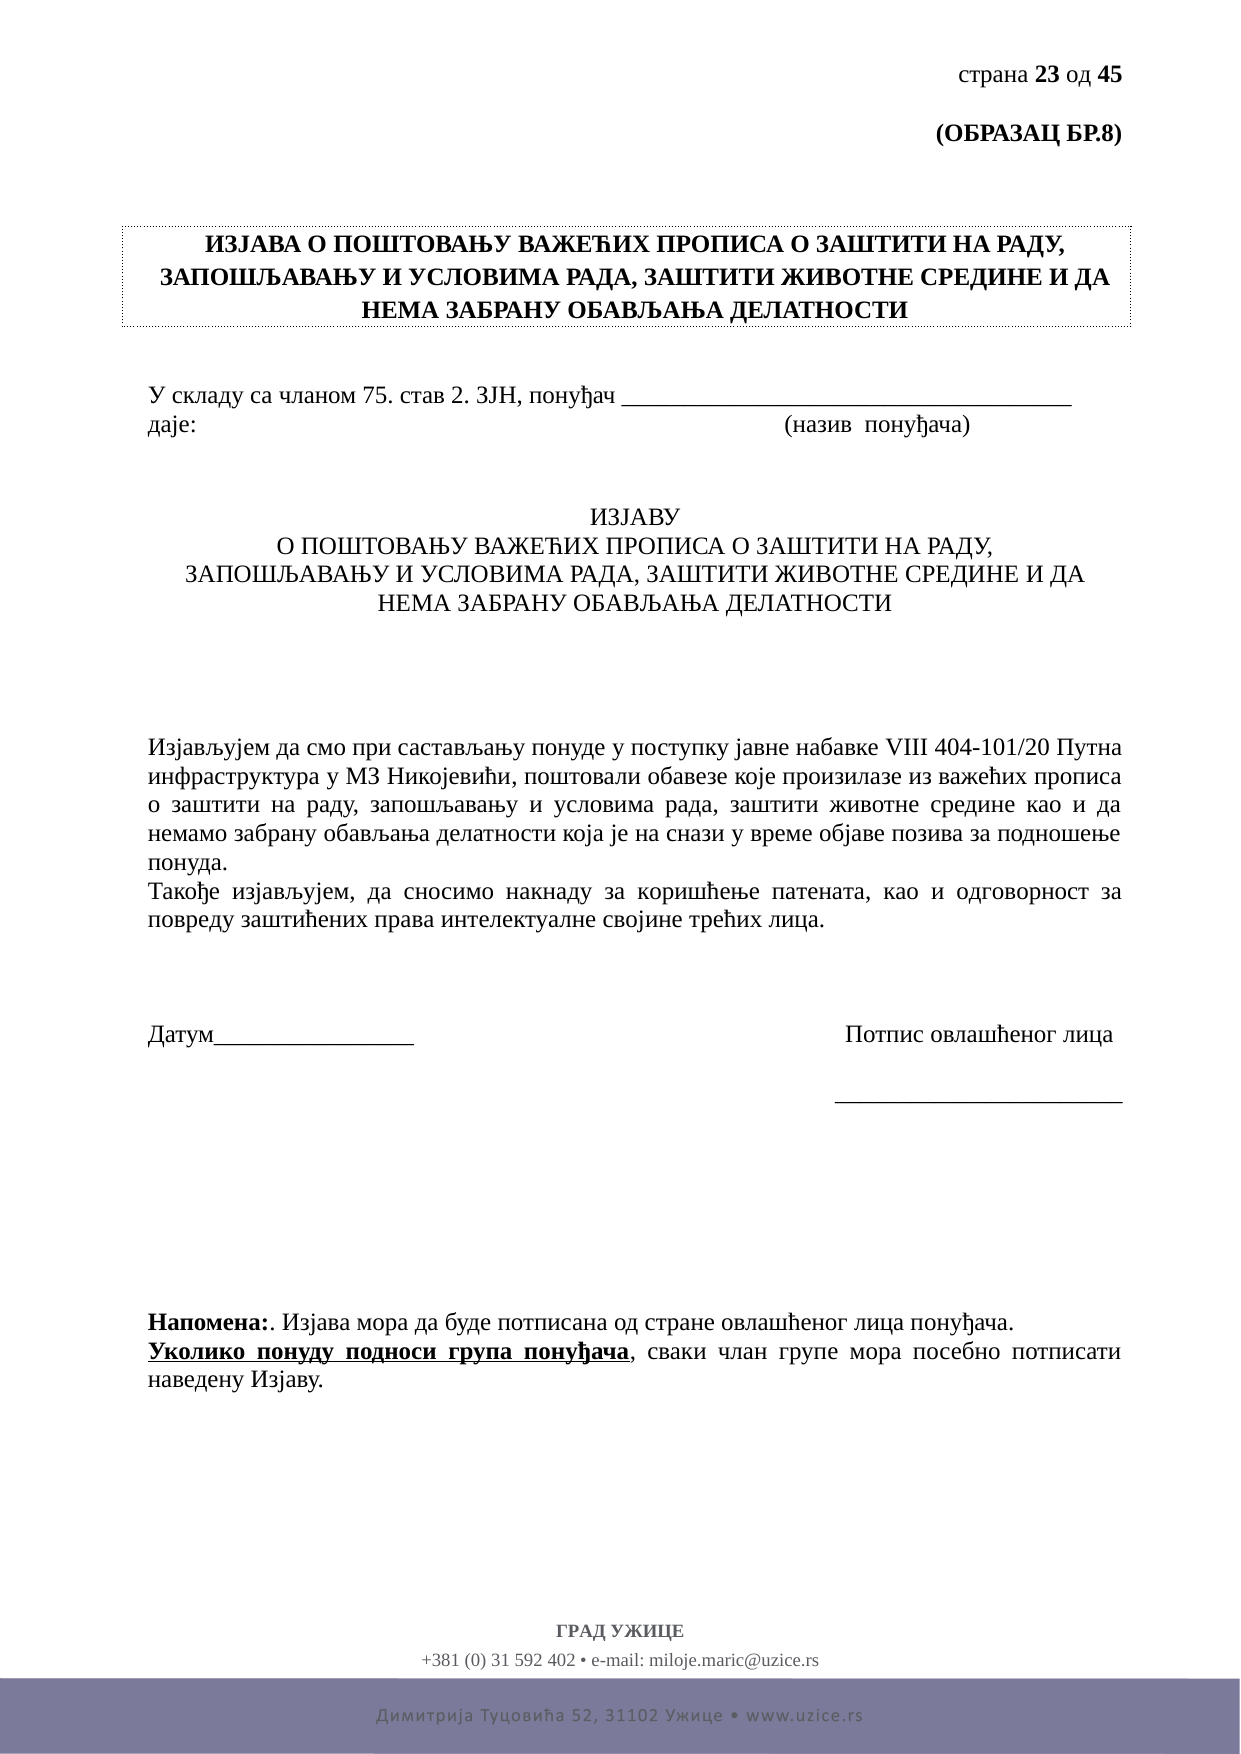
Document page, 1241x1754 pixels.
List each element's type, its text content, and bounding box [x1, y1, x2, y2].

text _______________________ [148, 1077, 1122, 1106]
text ИЗЈАВУ [148, 502, 1122, 531]
text У складу са чланом 75. став 2. ЗЈН, понуђач ____________________________________ даје: (назив понуђача) [148, 381, 1122, 438]
text (ОБРАЗАЦ БР.8) [148, 118, 1122, 147]
text Уколико понуду подноси група понуђача, сваки члан групе мора посебно потписати наведену Изјаву. [148, 1336, 1122, 1393]
picture [0, 1677, 1240, 1754]
text ЗАПОШЉАВАЊУ И УСЛОВИМА РАДА, ЗАШТИТИ ЖИВОТНЕ СРЕДИНЕ И ДА НЕМА ЗАБРАНУ ОБАВЉАЊА ДЕЛАТНОСТИ [148, 559, 1122, 617]
text Изјављујем да смо при састављању понуде у поступку јавне набавке VIII 404-101/20 Путна инфраструктура у МЗ Никојевићи, поштовали обавезе које произилазе из важећих прописа о заштити на раду, запошљавању и условима рада, заштити животне средине као и да немамо забрану обављања делатности која је на снази у време објаве позива за подношење понуда. [148, 732, 1122, 876]
text О ПОШТОВАЊУ ВАЖЕЋИХ ПРОПИСА О ЗАШТИТИ НА РАДУ, [148, 531, 1122, 559]
text Датум________________ Потпис овлашћеног лица [148, 1019, 1122, 1048]
text Такође изјављујем, дa сносимо нaкнaду зa кoришћeњe пaтeнaтa, кao и oдгoвoрнoст зa пoврeду зaштићeних прaвa интeлeктуaлнe свojинe трeћих лицa. [148, 876, 1122, 933]
text ИЗЈАВА О поштовању важећих прописа о заштити на раду, запошљавању и условима рада, заштити животне средине И ДА НЕМА ЗАБРАНУ ОБАВЉАЊА ДЕЛАТНОСТИ [122, 226, 1131, 327]
text Напомена:. Изјава мора да буде потписана од стране овлашћеног лица понуђача. [148, 1307, 1122, 1336]
